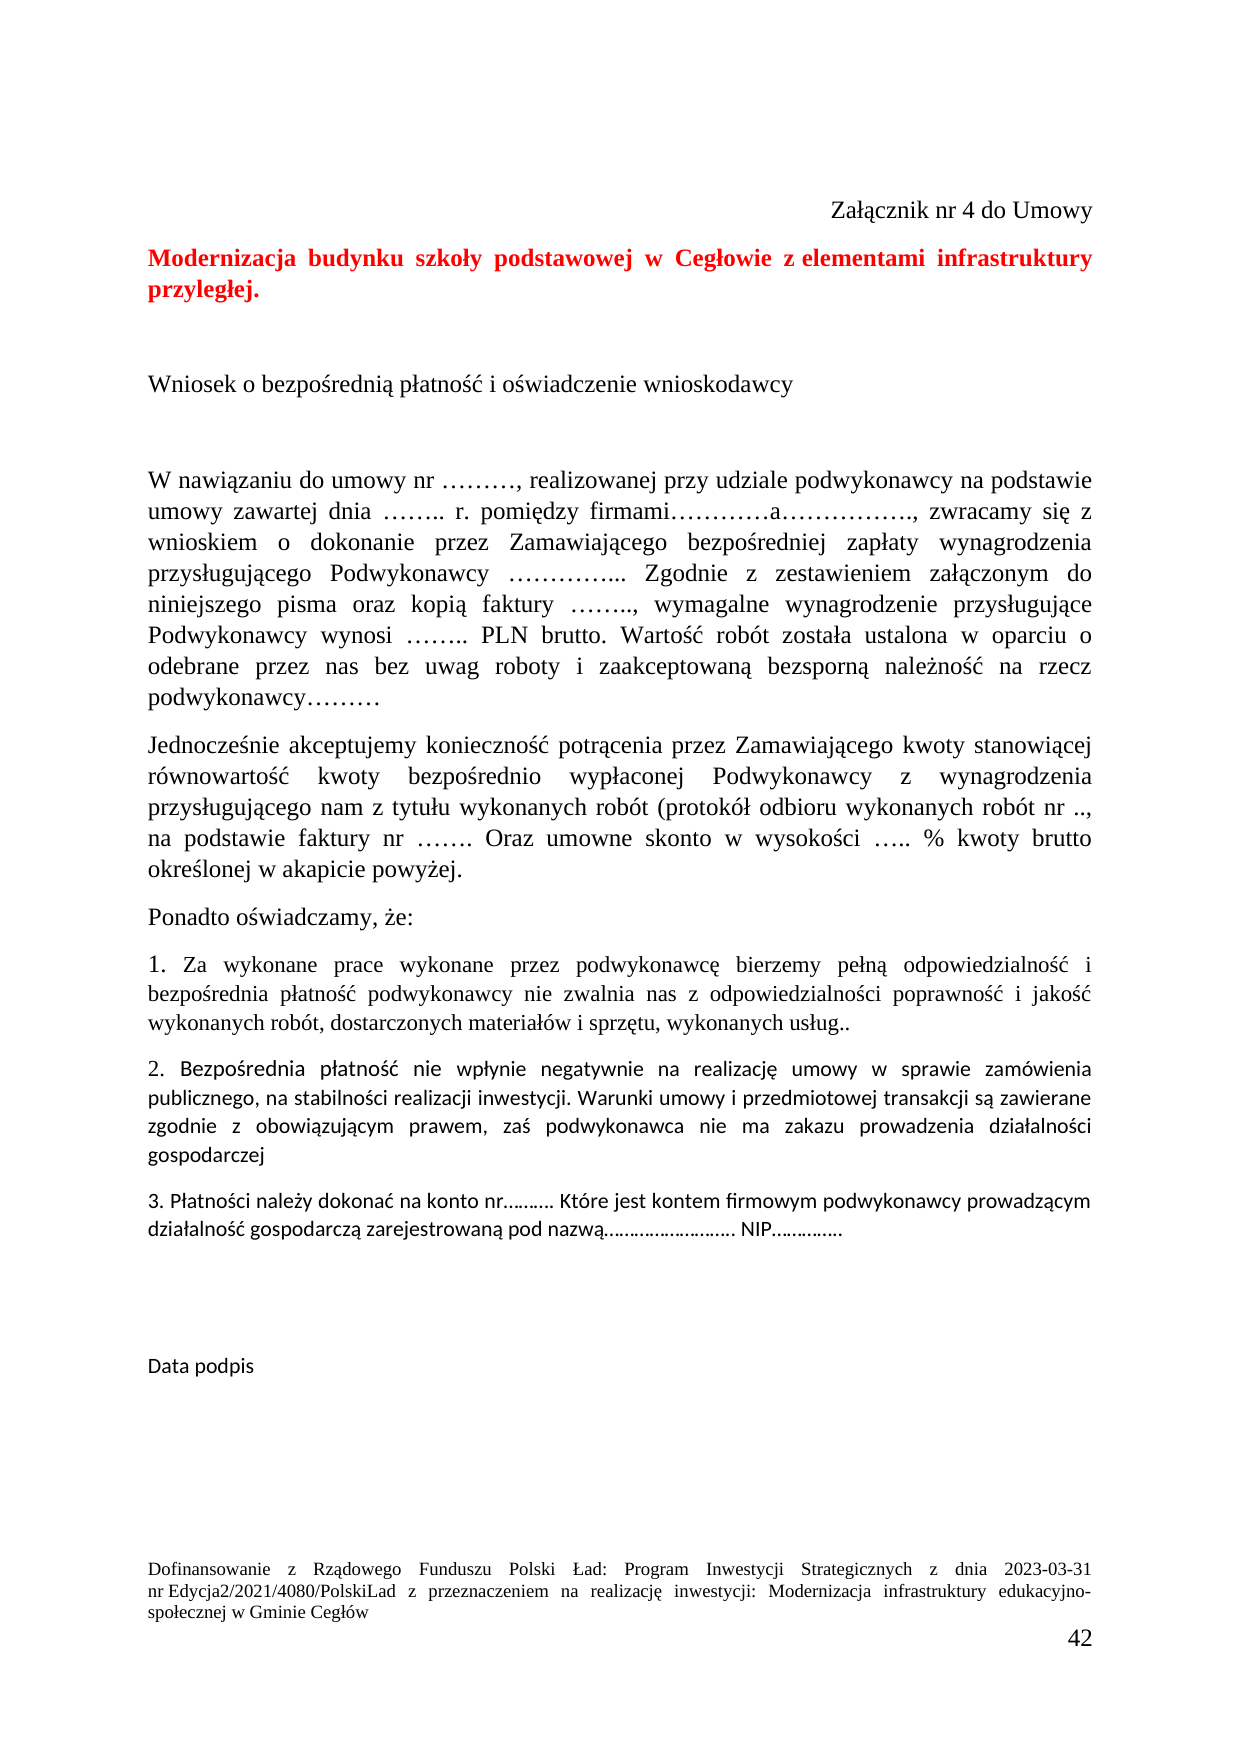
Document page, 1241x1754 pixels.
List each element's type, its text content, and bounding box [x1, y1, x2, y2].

text Ponadto oświadczamy, że: [148, 902, 1093, 931]
text Wniosek o bezpośrednią płatność i oświadczenie wnioskodawcy [148, 369, 1093, 398]
text Data podpis [148, 1352, 1093, 1378]
text 2. Bezpośrednia płatność nie wpłynie negatywnie na realizację umowy w sprawie zamówienia publicznego, na stabilności realizacji inwestycji. Warunki umowy i przedmiotowej transakcji są zawierane zgodnie z obowiązującym prawem, zaś podwykonawca nie ma zakazu prowadzenia działalności gospodarczej [148, 1054, 1093, 1168]
text Jednocześnie akceptujemy konieczność potrącenia przez Zamawiającego kwoty stanowiącej równowartość kwoty bezpośrednio wypłaconej Podwykonawcy z wynagrodzenia przysługującego nam z tytułu wykonanych robót (protokół odbioru wykonanych robót nr .., na podstawie faktury nr ……. Oraz umowne skonto w wysokości ….. % kwoty brutto określonej w akapicie powyżej. [148, 730, 1093, 883]
text 3. Płatności należy dokonać na konto nr………. Które jest kontem firmowym podwykonawcy prowadzącym działalność gospodarczą zarejestrowaną pod nazwą…………………….. NIP………….. [148, 1187, 1093, 1242]
text Załącznik nr 4 do Umowy [148, 195, 1093, 224]
text 1. Za wykonane prace wykonane przez podwykonawcę bierzemy pełną odpowiedzialność i bezpośrednia płatność podwykonawcy nie zwalnia nas z odpowiedzialności poprawność i jakość wykonanych robót, dostarczonych materiałów i sprzętu, wykonanych usług.. [148, 949, 1093, 1035]
text W nawiązaniu do umowy nr ………, realizowanej przy udziale podwykonawcy na podstawie umowy zawartej dnia …….. r. pomiędzy firmami…………a……………., zwracamy się z wnioskiem o dokonanie przez Zamawiającego bezpośredniej zapłaty wynagrodzenia przysługującego Podwykonawcy …………... Zgodnie z zestawieniem załączonym do niniejszego pisma oraz kopią faktury …….., wymagalne wynagrodzenie przysługujące Podwykonawcy wynosi …….. PLN brutto. Wartość robót została ustalona w oparciu o odebrane przez nas bez uwag roboty i zaakceptowaną bezsporną należność na rzecz podwykonawcy……… [148, 465, 1093, 711]
text Modernizacja budynku szkoły podstawowej w Cegłowie z elementami infrastruktury przyległej. [148, 243, 1093, 303]
